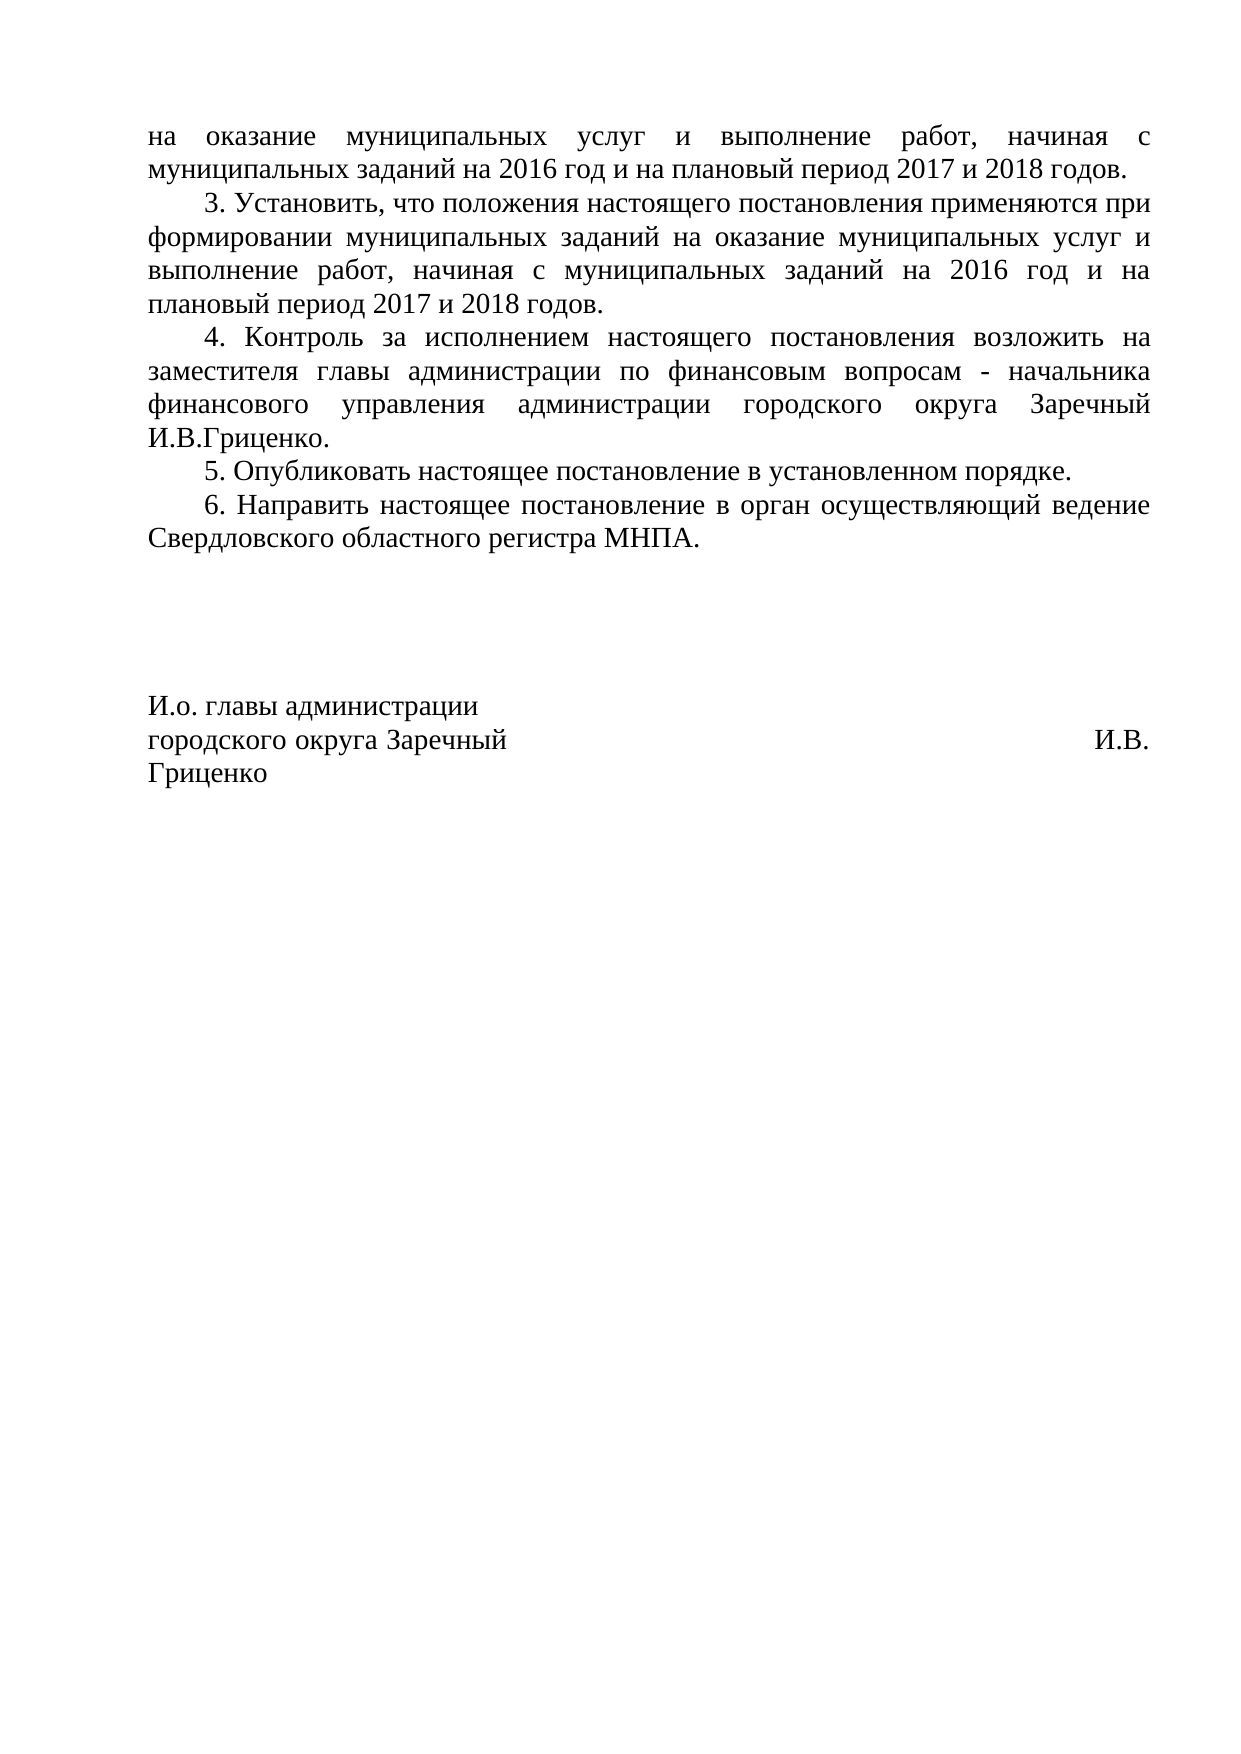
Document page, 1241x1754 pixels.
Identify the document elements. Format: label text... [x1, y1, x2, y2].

text 6. Направить настоящее постановление в орган осуществляющий ведение Свердловского областного регистра МНПА. [148, 487, 1152, 554]
text И.о. главы администрации [148, 688, 1152, 722]
text 5. Опубликовать настоящее постановление в установленном порядке. [148, 453, 1152, 487]
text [148, 118, 1152, 185]
text 3. Установить, что положения настоящего постановления применяются при формировании муниципальных заданий на оказание муниципальных услуг и выполнение работ, начиная с муниципальных заданий на 2016 год и на плановый период 2017 и 2018 годов. [148, 185, 1152, 319]
text 4. Контроль за исполнением настоящего постановления возложить на заместителя главы администрации по финансовым вопросам - начальника финансового управления администрации городского округа Заречный И.В.Гриценко. [148, 319, 1152, 453]
text городского округа Заречный И.В. Гриценко [148, 722, 1152, 789]
